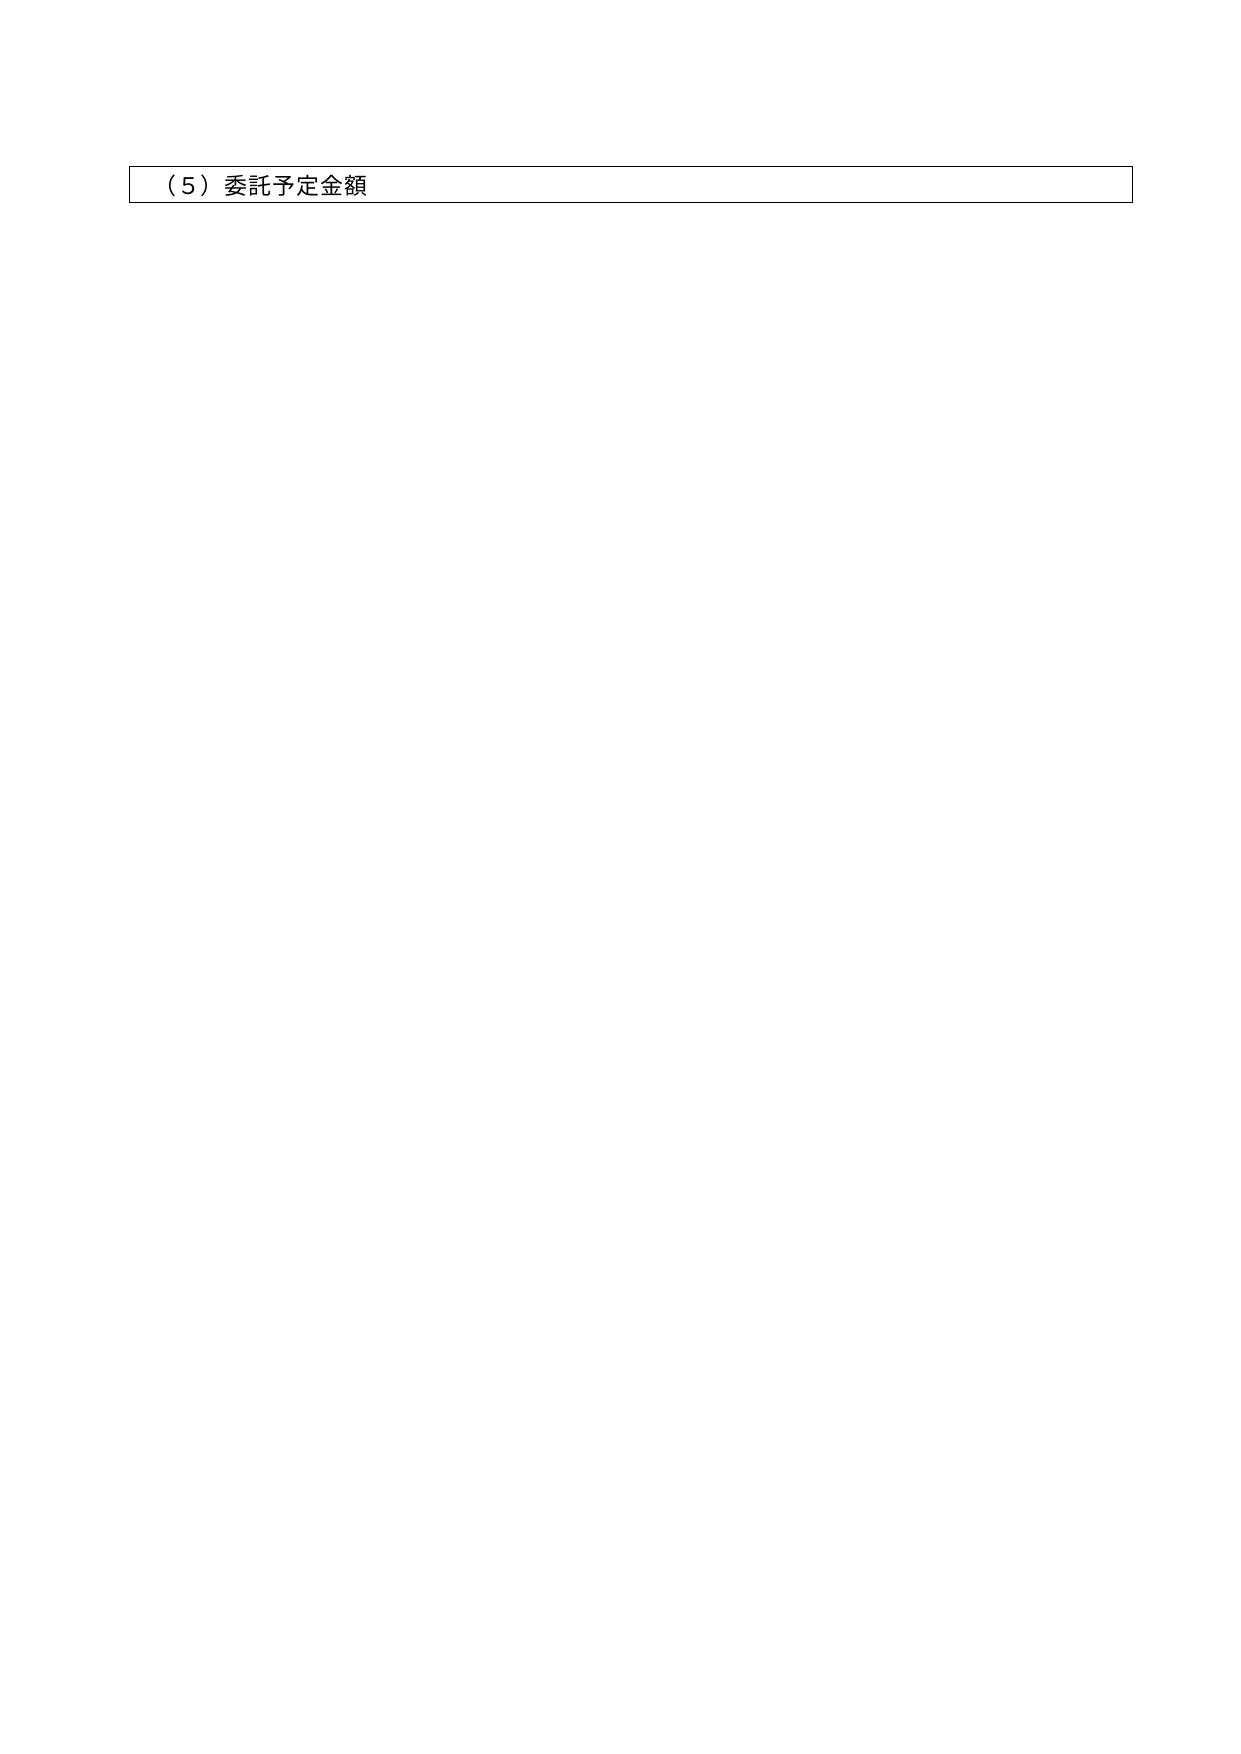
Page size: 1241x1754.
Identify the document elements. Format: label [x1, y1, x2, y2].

table_cell [130, 167, 1132, 202]
